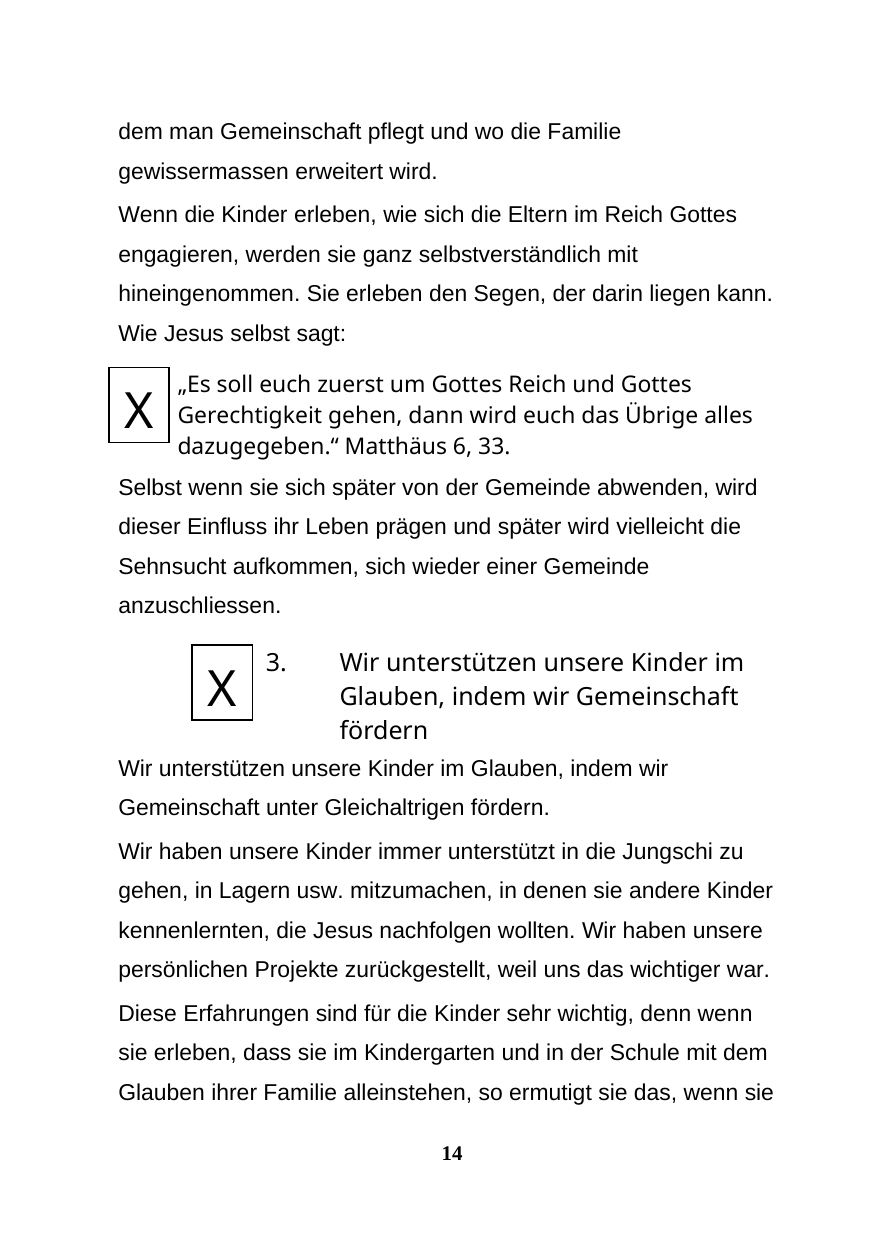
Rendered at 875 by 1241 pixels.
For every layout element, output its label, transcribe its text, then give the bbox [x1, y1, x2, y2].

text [118, 118, 785, 184]
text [118, 1000, 785, 1105]
text „Es soll euch zuerst um Gottes Reich und Gottes Gerechtigkeit gehen, dann wird euch das Übrige alles dazugegeben.“ Matthäus 6, 33. [177, 367, 785, 461]
text Wenn die Kinder erleben, wie sich die Eltern im Reich Gottes engagieren, werden sie ganz selbstverständlich mit hineingenommen. Sie erleben den Segen, der darin liegen kann. Wie Jesus selbst sagt: [118, 201, 785, 346]
text Selbst wenn sie sich später von der Gemeinde abwenden, wird dieser Einfluss ihr Leben prägen und später wird vielleicht die Sehnsucht aufkommen, sich wieder einer Gemeinde anzuschliessen. [118, 474, 785, 618]
text Wir haben unsere Kinder immer unterstützt in die Jungschi zu gehen, in Lagern usw. mitzumachen, in denen sie andere Kinder kennenlernten, die Jesus nachfolgen wollten. Wir haben unsere persönlichen Projekte zurückgestellt, weil uns das wichtiger war. [118, 838, 785, 983]
text Wir unterstützen unsere Kinder im Glauben, indem wir Gemeinschaft unter Gleichaltrigen fördern. [118, 755, 785, 821]
subtitle Wir unterstützen unsere Kinder im Glauben, indem wir Gemeinschaft fördern [266, 644, 785, 746]
